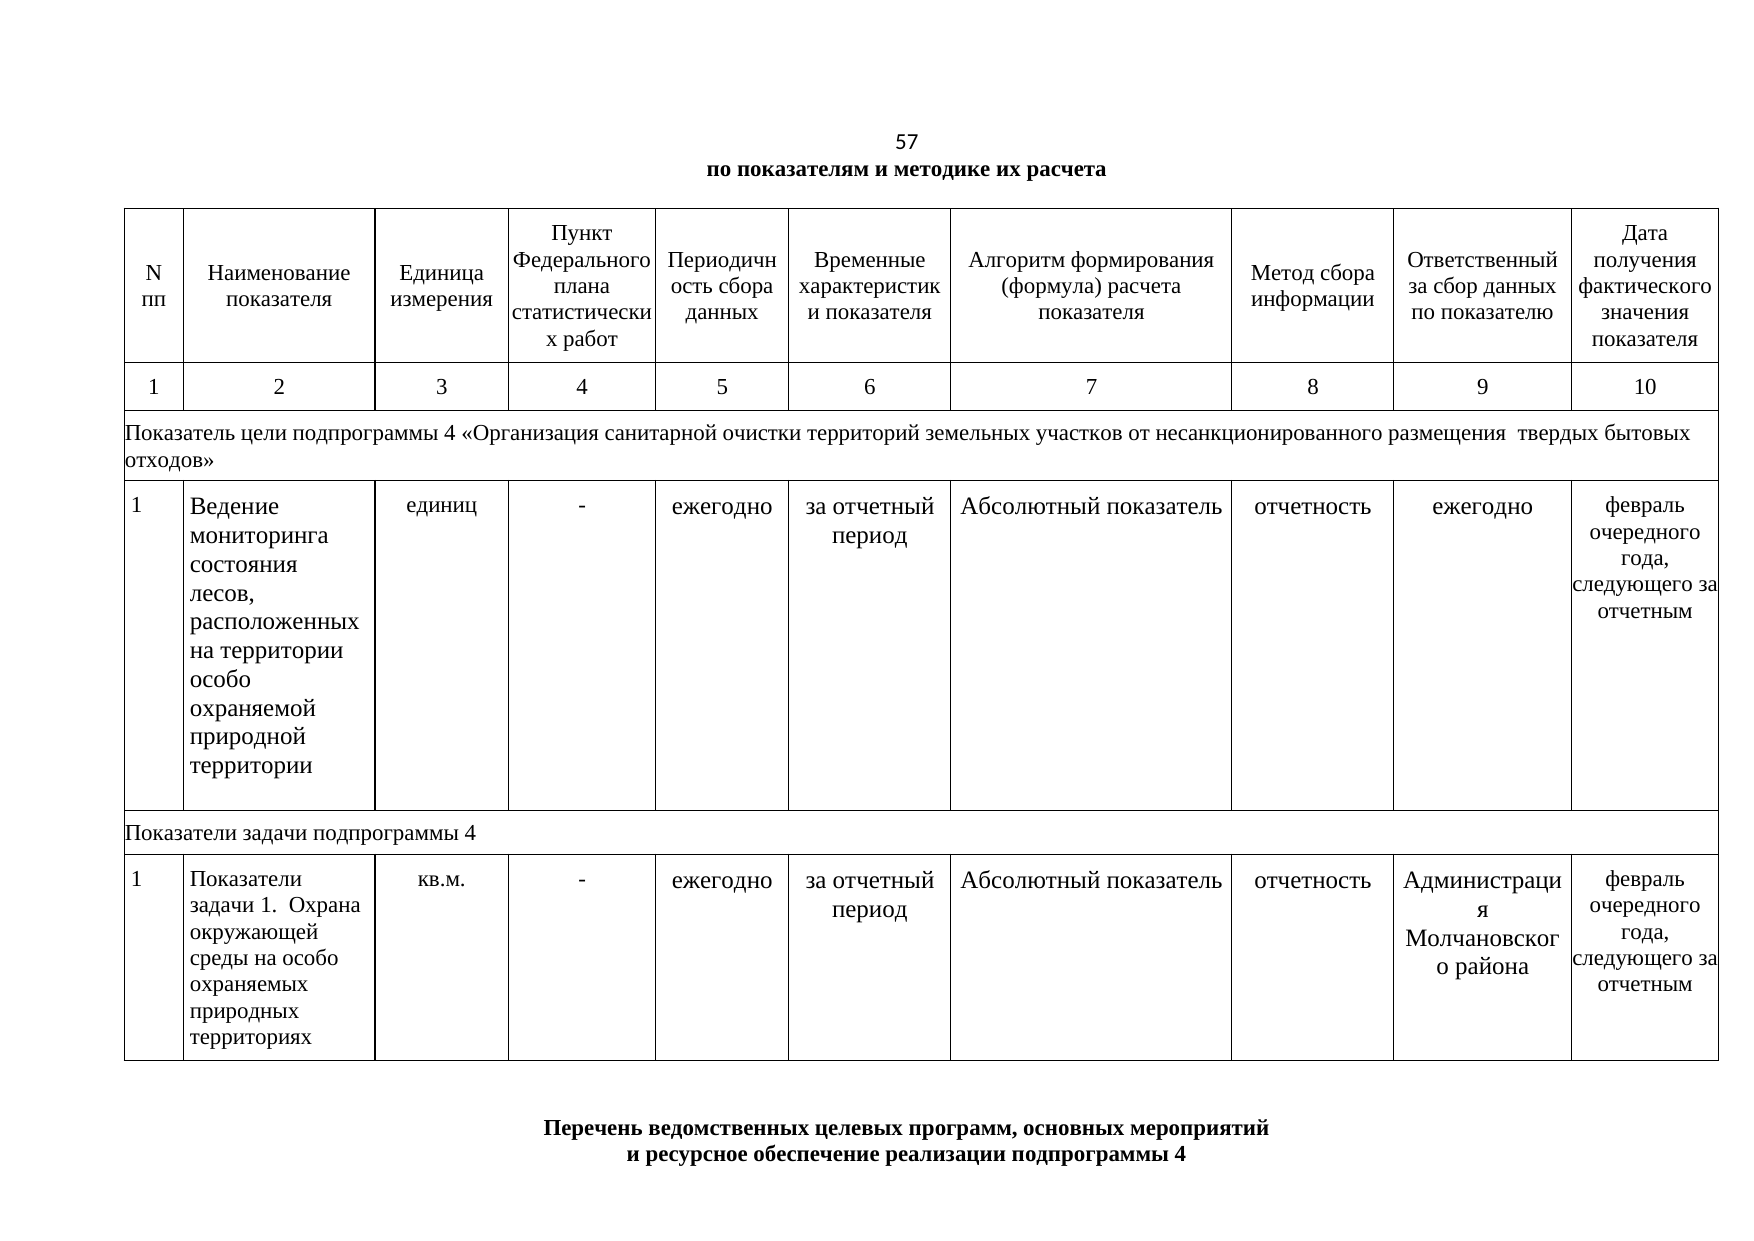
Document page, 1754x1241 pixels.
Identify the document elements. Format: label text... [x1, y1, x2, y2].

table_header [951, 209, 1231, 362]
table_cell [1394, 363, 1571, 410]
text по показателям и методике их расчета [118, 127, 1695, 181]
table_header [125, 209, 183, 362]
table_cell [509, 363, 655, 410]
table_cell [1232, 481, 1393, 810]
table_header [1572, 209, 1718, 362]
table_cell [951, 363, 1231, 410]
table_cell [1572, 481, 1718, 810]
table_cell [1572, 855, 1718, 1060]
text и ресурсное обеспечение реализации подпрограммы 4 [118, 1140, 1695, 1167]
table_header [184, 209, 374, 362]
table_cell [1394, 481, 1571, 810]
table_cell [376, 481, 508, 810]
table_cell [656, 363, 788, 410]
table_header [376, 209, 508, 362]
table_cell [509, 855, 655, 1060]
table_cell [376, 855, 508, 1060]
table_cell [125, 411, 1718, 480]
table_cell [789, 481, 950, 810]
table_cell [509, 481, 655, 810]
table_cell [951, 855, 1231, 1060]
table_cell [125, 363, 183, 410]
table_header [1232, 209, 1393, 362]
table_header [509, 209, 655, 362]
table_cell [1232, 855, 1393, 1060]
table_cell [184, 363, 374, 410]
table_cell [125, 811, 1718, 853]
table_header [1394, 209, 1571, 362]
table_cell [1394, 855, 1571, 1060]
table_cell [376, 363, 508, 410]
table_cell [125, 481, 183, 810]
text Перечень ведомственных целевых программ, основных мероприятий [118, 1114, 1695, 1140]
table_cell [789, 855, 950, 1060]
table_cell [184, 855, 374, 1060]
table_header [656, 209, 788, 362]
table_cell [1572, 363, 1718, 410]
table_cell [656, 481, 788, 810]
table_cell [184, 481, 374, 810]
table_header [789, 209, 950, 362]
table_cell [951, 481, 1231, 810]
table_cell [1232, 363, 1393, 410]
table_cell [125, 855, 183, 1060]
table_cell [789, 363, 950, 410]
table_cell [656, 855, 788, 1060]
